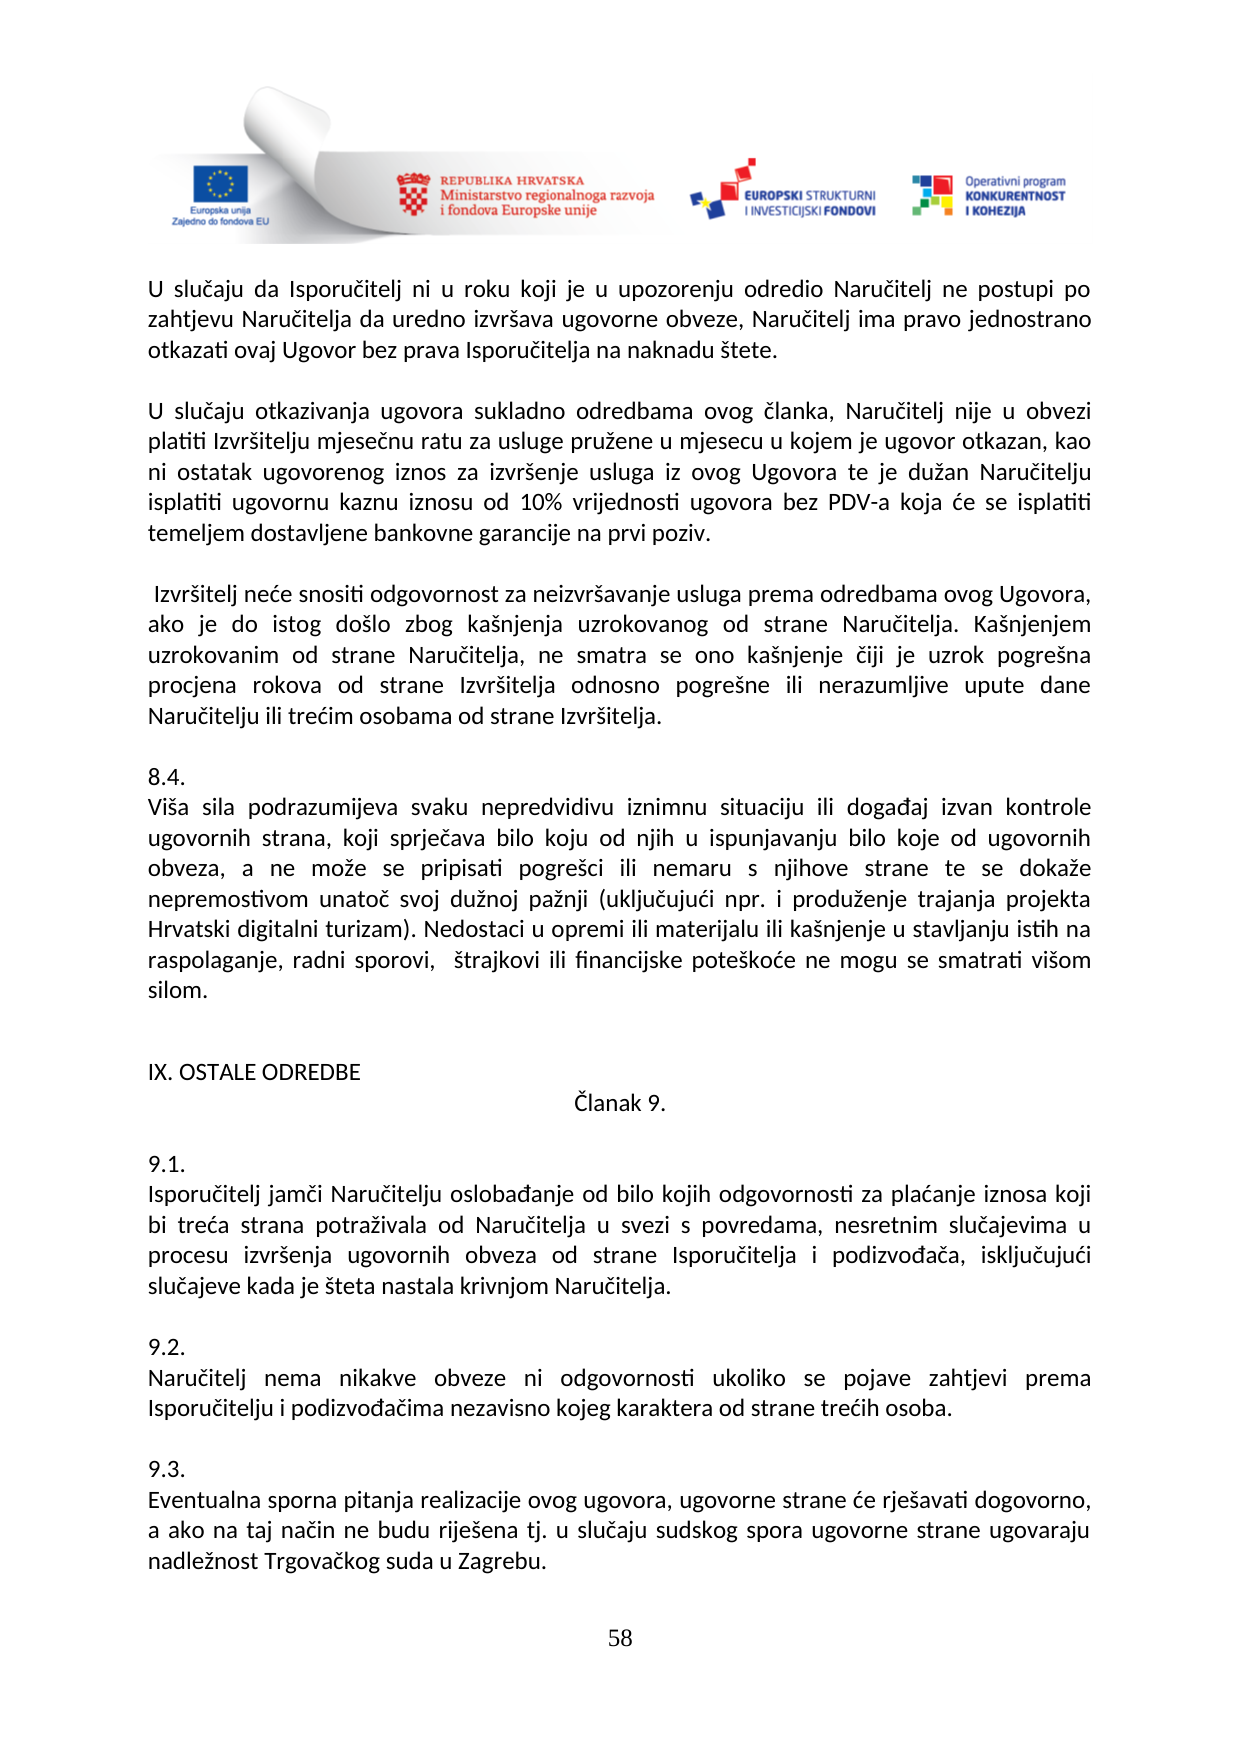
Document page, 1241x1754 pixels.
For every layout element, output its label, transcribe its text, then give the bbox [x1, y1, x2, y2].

text Članak 9. [148, 1087, 1093, 1118]
text U slučaju da Isporučitelj ni u roku koji je u upozorenju odredio Naručitelj ne postupi po zahtjevu Naručitelja da uredno izvršava ugovorne obveze, Naručitelj ima pravo jednostrano otkazati ovaj Ugovor bez prava Isporučitelja na naknadu štete. [148, 273, 1093, 364]
text Eventualna sporna pitanja realizacije ovog ugovora, ugovorne strane će rješavati dogovorno, a ako na taj način ne budu riješena tj. u slučaju sudskog spora ugovorne strane ugovaraju nadležnost Trgovačkog suda u Zagrebu. [148, 1484, 1093, 1575]
text IX. OSTALE ODREDBE [148, 1057, 1093, 1087]
text Isporučitelj jamči Naručitelju oslobađanje od bilo kojih odgovornosti za plaćanje iznosa koji bi treća strana potraživala od Naručitelja u svezi s povredama, nesretnim slučajevima u procesu izvršenja ugovornih obveza od strane Isporučitelja i podizvođača, isključujući slučajeve kada je šteta nastala krivnjom Naručitelja. [148, 1179, 1093, 1301]
text U slučaju otkazivanja ugovora sukladno odredbama ovog članka, Naručitelj nije u obvezi platiti Izvršitelju mjesečnu ratu za usluge pružene u mjesecu u kojem je ugovor otkazan, kao ni ostatak ugovorenog iznos za izvršenje usluga iz ovog Ugovora te je dužan Naručitelju isplatiti ugovornu kaznu iznosu od 10% vrijednosti ugovora bez PDV-a koja će se isplatiti temeljem dostavljene bankovne garancije na prvi poziv. [148, 395, 1093, 547]
text Izvršitelj neće snositi odgovornost za neizvršavanje usluga prema odredbama ovog Ugovora, ako je do istog došlo zbog kašnjenja uzrokovanog od strane Naručitelja. Kašnjenjem uzrokovanim od strane Naručitelja, ne smatra se ono kašnjenje čiji je uzrok pogrešna procjena rokova od strane Izvršitelja odnosno pogrešne ili nerazumljive upute dane Naručitelju ili trećim osobama od strane Izvršitelja. [148, 578, 1093, 731]
text 9.1. [148, 1148, 1093, 1179]
text 9.2. [148, 1331, 1093, 1362]
text 9.3. [148, 1453, 1093, 1484]
picture [147, 73, 1093, 244]
text 8.4. [148, 761, 1093, 792]
text Viša sila podrazumijeva svaku nepredvidivu iznimnu situaciju ili događaj izvan kontrole ugovornih strana, koji sprječava bilo koju od njih u ispunjavanju bilo koje od ugovornih obveza, a ne može se pripisati pogrešci ili nemaru s njihove strane te se dokaže nepremostivom unatoč svoj dužnoj pažnji (uključujući npr. i produženje trajanja projekta Hrvatski digitalni turizam). Nedostaci u opremi ili materijalu ili kašnjenje u stavljanju istih na raspolaganje, radni sporovi, štrajkovi ili financijske poteškoće ne mogu se smatrati višom silom. [148, 792, 1093, 1005]
text Naručitelj nema nikakve obveze ni odgovornosti ukoliko se pojave zahtjevi prema Isporučitelju i podizvođačima nezavisno kojeg karaktera od strane trećih osoba. [148, 1362, 1093, 1423]
